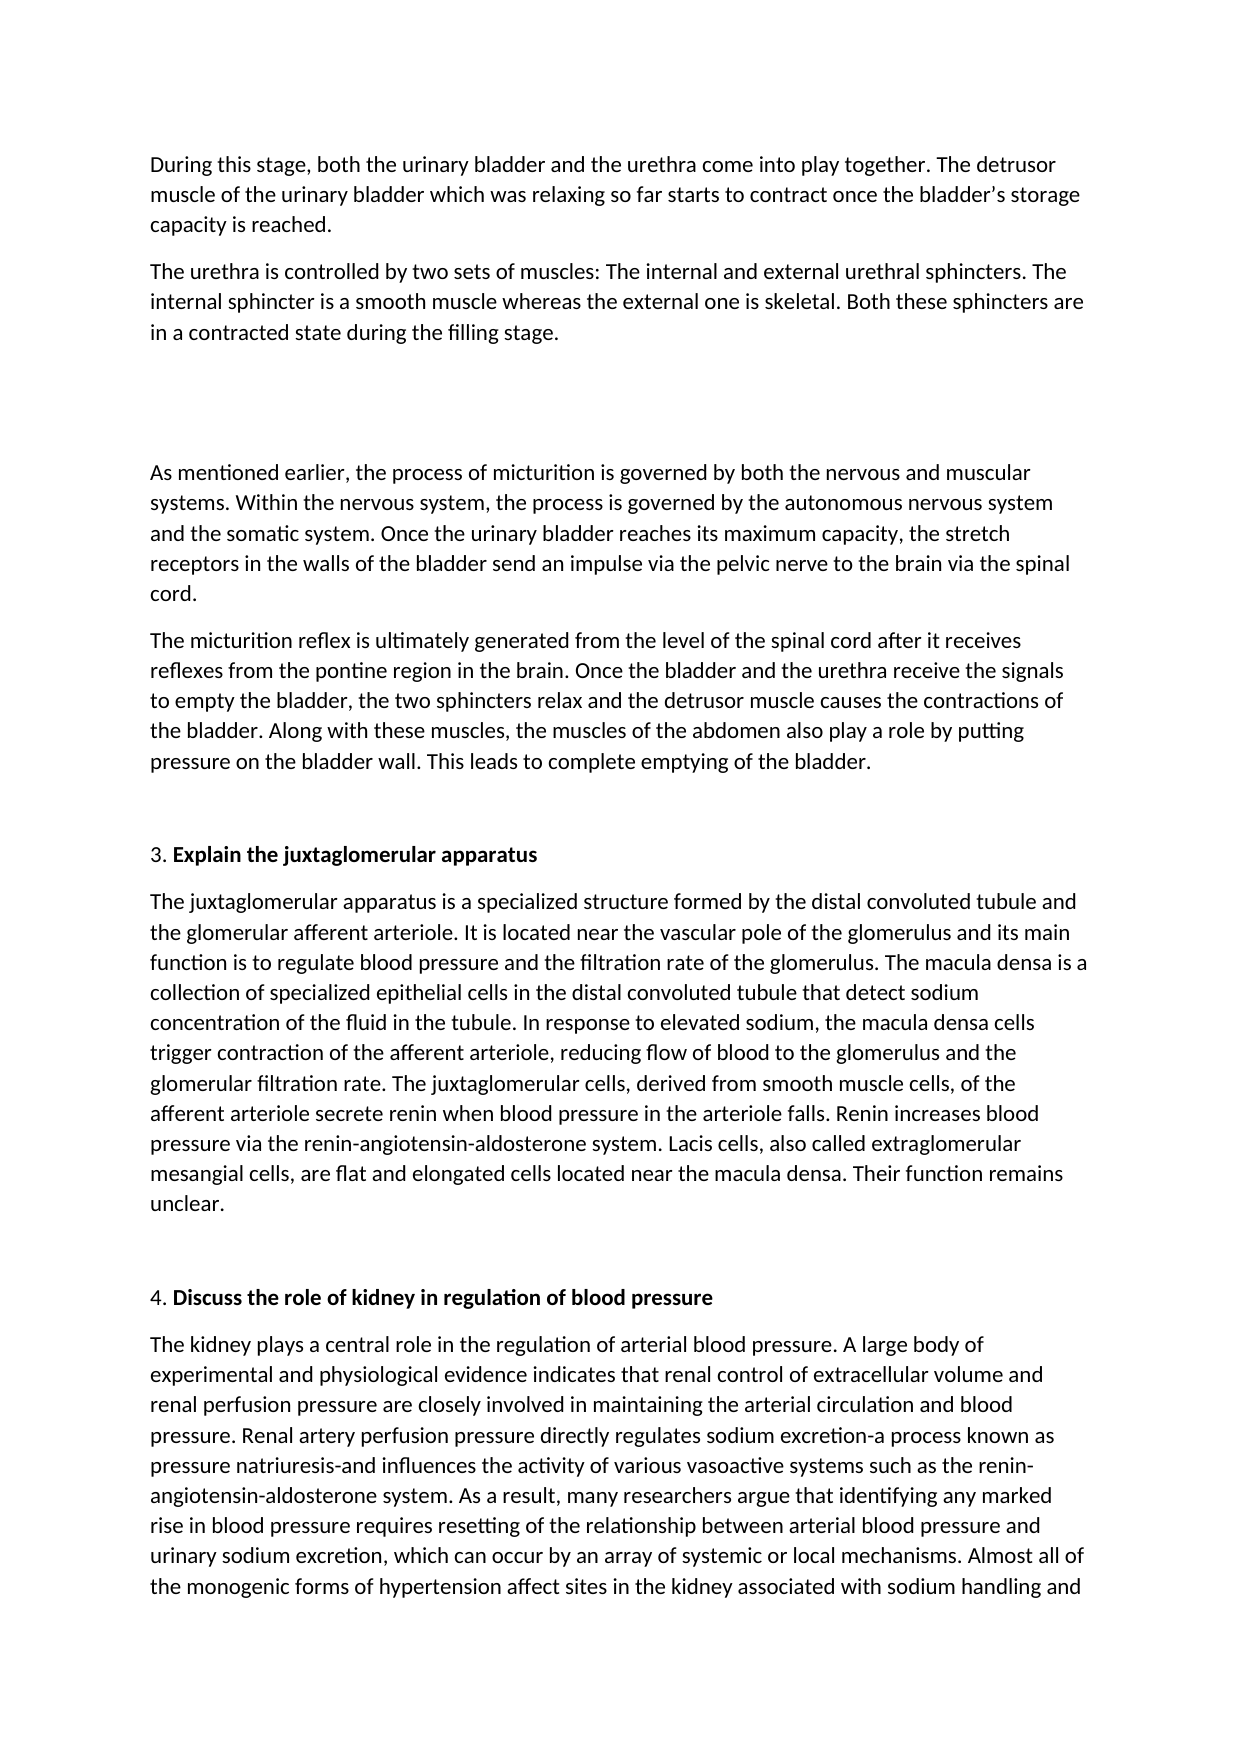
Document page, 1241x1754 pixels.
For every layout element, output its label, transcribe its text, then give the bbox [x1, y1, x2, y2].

text The micturition reflex is ultimately generated from the level of the spinal cord after it receives reflexes from the pontine region in the brain. Once the bladder and the urethra receive the signals to empty the bladder, the two sphincters relax and the detrusor muscle causes the contractions of the bladder. Along with these muscles, the muscles of the abdomen also play a role by putting pressure on the bladder wall. This leads to complete emptying of the bladder. [150, 626, 1090, 775]
text 4. Discuss the role of kidney in regulation of blood pressure [150, 1283, 1090, 1311]
text The juxtaglomerular apparatus is a specialized structure formed by the distal convoluted tubule and the glomerular afferent arteriole. It is located near the vascular pole of the glomerulus and its main function is to regulate blood pressure and the filtration rate of the glomerulus. The macula densa is a collection of specialized epithelial cells in the distal convoluted tubule that detect sodium concentration of the fluid in the tubule. In response to elevated sodium, the macula densa cells trigger contraction of the afferent arteriole, reducing flow of blood to the glomerulus and the glomerular filtration rate. The juxtaglomerular cells, derived from smooth muscle cells, of the afferent arteriole secrete renin when blood pressure in the arteriole falls. Renin increases blood pressure via the renin-angiotensin-aldosterone system. Lacis cells, also called extraglomerular mesangial cells, are flat and elongated cells located near the macula densa. Their function remains unclear. [150, 887, 1090, 1218]
text During this stage, both the urinary bladder and the urethra come into play together. The detrusor muscle of the urinary bladder which was relaxing so far starts to contract once the bladder’s storage capacity is reached. [150, 150, 1090, 238]
text The urethra is controlled by two sets of muscles: The internal and external urethral sphincters. The internal sphincter is a smooth muscle whereas the external one is skeletal. Both these sphincters are in a contracted state during the filling stage. [150, 257, 1090, 346]
text 3. Explain the juxtaglomerular apparatus [150, 841, 1090, 869]
text As mentioned earlier, the process of micturition is governed by both the nervous and muscular systems. Within the nervous system, the process is governed by the autonomous nervous system and the somatic system. Once the urinary bladder reaches its maximum capacity, the stretch receptors in the walls of the bladder send an impulse via the pelvic nerve to the brain via the spinal cord. [150, 458, 1090, 607]
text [150, 1330, 1090, 1600]
